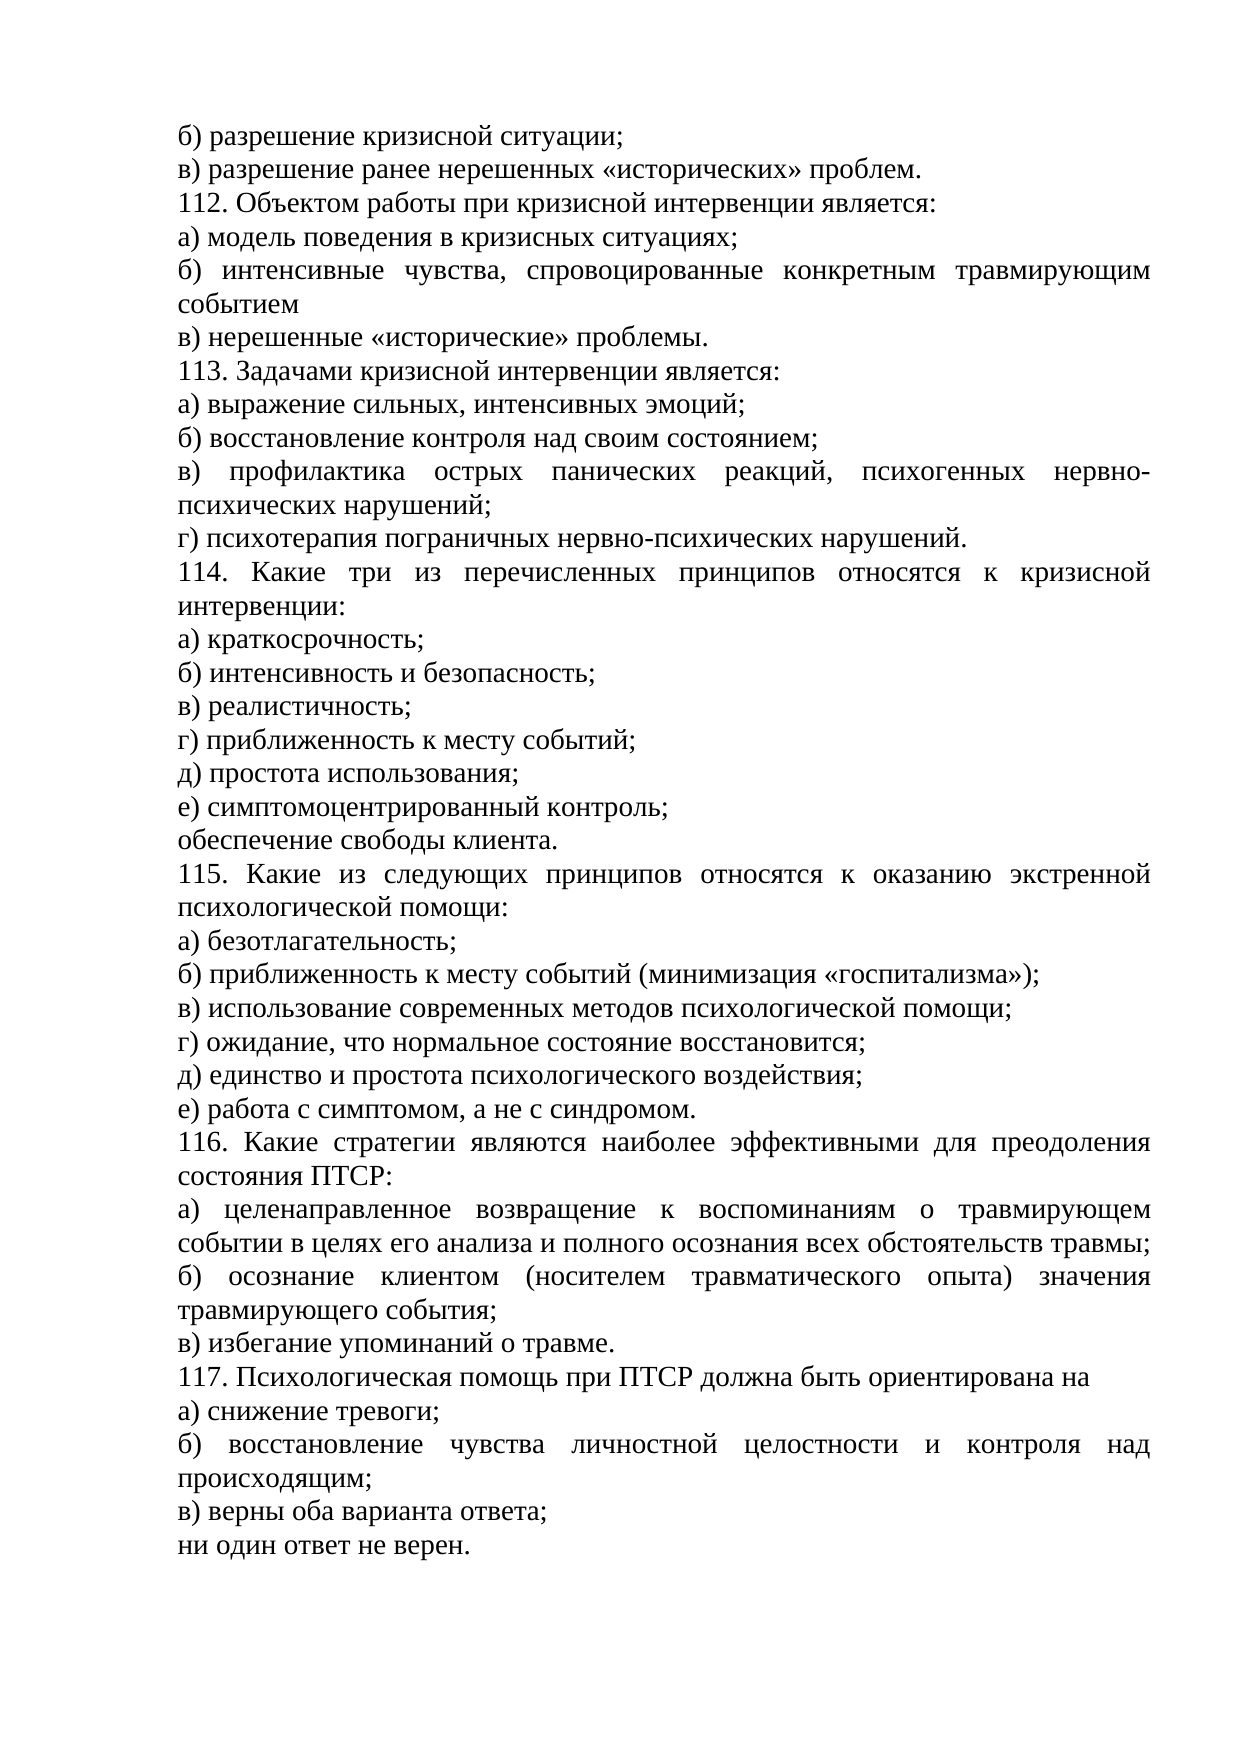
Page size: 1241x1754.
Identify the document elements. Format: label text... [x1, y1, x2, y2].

text г) приближенность к месту событий; [177, 722, 1152, 755]
text в) реалистичность; [177, 688, 1152, 722]
text г) ожидание, что нормальное состояние восстановится; [177, 1024, 1152, 1057]
text 117. Психологическая помощь при ПТСР должна быть ориентирована на [177, 1359, 1152, 1393]
text в) избегание упоминаний о травме. [177, 1326, 1152, 1359]
text 115. Какие из следующих принципов относятся к оказанию экстренной психологической помощи: [177, 856, 1152, 923]
text д) простота использования; [177, 755, 1152, 789]
text в) верны оба варианта ответа; [177, 1493, 1152, 1527]
text а) модель поведения в кризисных ситуациях; [177, 219, 1152, 252]
text е) симптомоцентрированный контроль; [177, 789, 1152, 822]
text 112. Объектом работы при кризисной интервенции является: [177, 185, 1152, 219]
text д) единство и простота психологического воздействия; [177, 1057, 1152, 1091]
text ни один ответ не верен. [177, 1527, 1152, 1560]
text обеспечение свободы клиента. [177, 822, 1152, 856]
text 116. Какие стратегии являются наиболее эффективными для преодоления состояния ПТСР: [177, 1124, 1152, 1191]
text е) работа с симптомом, а не с синдромом. [177, 1091, 1152, 1124]
text б) приближенность к месту событий (минимизация «госпитализма»); [177, 957, 1152, 990]
text б) осознание клиентом (носителем травматического опыта) значения травмирующего события; [177, 1258, 1152, 1326]
text в) использование современных методов психологической помощи; [177, 990, 1152, 1024]
text в) разрешение ранее нерешенных «исторических» проблем. [177, 152, 1152, 185]
text а) краткосрочность; [177, 621, 1152, 655]
text а) снижение тревоги; [177, 1393, 1152, 1426]
text а) целенаправленное возвращение к воспоминаниям о травмирующем событии в целях его анализа и полного осознания всех обстоятельств травмы; [177, 1191, 1152, 1258]
text а) выражение сильных, интенсивных эмоций; [177, 386, 1152, 420]
text б) интенсивные чувства, спровоцированные конкретным травмирующим событием [177, 252, 1152, 319]
text б) восстановление чувства личностной целостности и контроля над происходящим; [177, 1426, 1152, 1493]
text 114. Какие три из перечисленных принципов относятся к кризисной интервенции: [177, 554, 1152, 621]
text б) интенсивность и безопасность; [177, 655, 1152, 688]
text б) разрешение кризисной ситуации; [177, 118, 1152, 152]
text б) восстановление контроля над своим состоянием; [177, 420, 1152, 453]
text 113. Задачами кризисной интервенции является: [177, 353, 1152, 386]
text а) безотлагательность; [177, 923, 1152, 957]
text в) профилактика острых панических реакций, психогенных нервно-психических нарушений; [177, 453, 1152, 521]
text в) нерешенные «исторические» проблемы. [177, 319, 1152, 353]
text г) психотерапия пограничных нервно-психических нарушений. [177, 521, 1152, 554]
